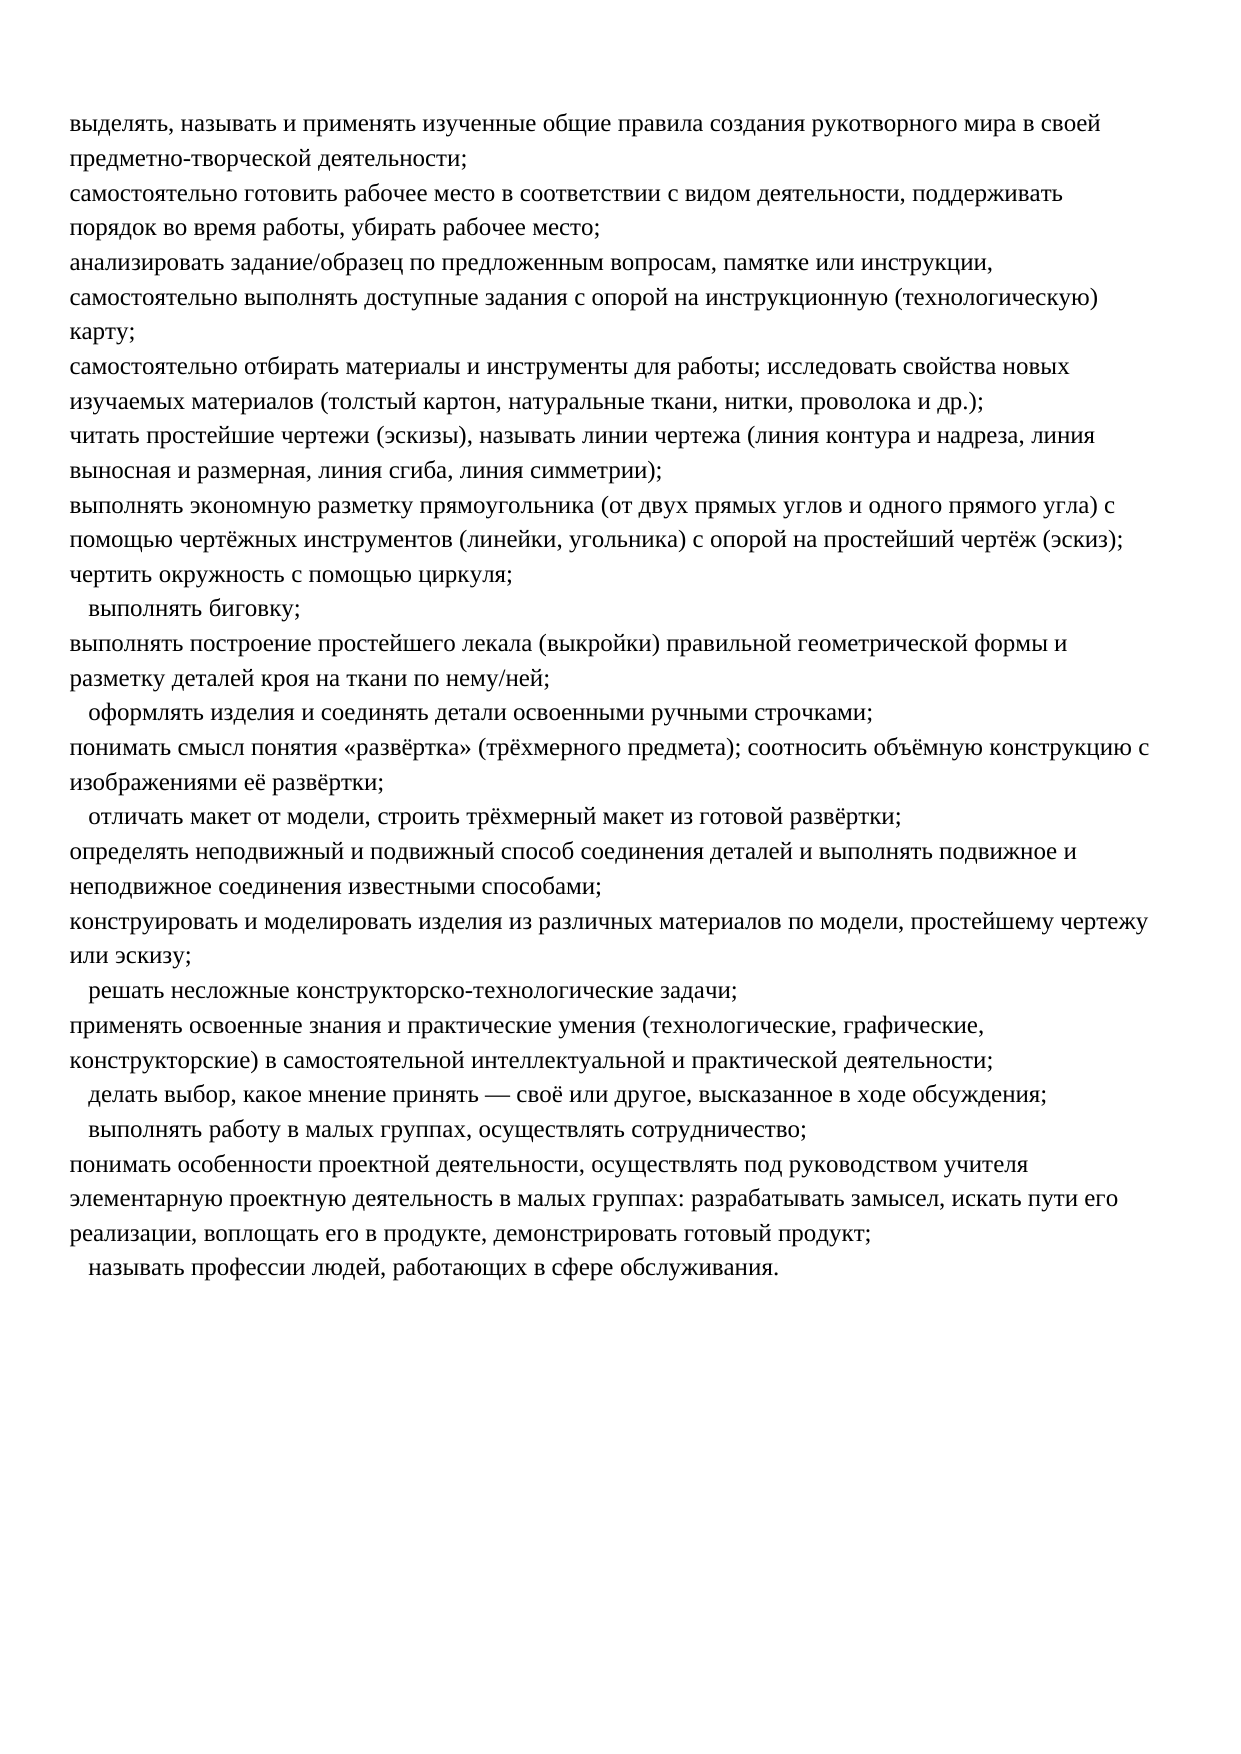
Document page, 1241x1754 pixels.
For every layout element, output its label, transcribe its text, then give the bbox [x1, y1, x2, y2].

text читать простейшие чертежи (эскизы), называть линии чертежа (линия контура и надреза, линия выносная и размерная, линия сгиба, линия симметрии); [69, 420, 1182, 484]
text делать выбор, какое мнение принять — своё или другое, высказанное в ходе обсуждения; выполнять работу в малых группах, осуществлять сотрудничество; [88, 1079, 1050, 1143]
text оформлять изделия и соединять детали освоенными ручными строчками; [88, 697, 1182, 726]
text выполнять биговку; [88, 594, 1182, 622]
text понимать особенности проектной деятельности, осуществлять под руководством учителя элементарную проектную деятельность в малых группах: разрабатывать замысел, искать пути его реализации, воплощать его в продукте, демонстрировать готовый продукт; [69, 1149, 1121, 1247]
text понимать смысл понятия «развёртка» (трёхмерного предмета); соотносить объёмную конструкцию с изображениями её развёртки; [69, 732, 1171, 796]
text определять неподвижный и подвижный способ соединения деталей и выполнять подвижное и неподвижное соединения известными способами; [69, 836, 1099, 900]
text называть профессии людей, работающих в сфере обслуживания. [88, 1253, 1182, 1281]
text применять освоенные знания и практические умения (технологические, графические, конструкторские) в самостоятельной интеллектуальной и практической деятельности; [69, 1010, 1006, 1073]
text анализировать задание/образец по предложенным вопросам, памятке или инструкции, самостоятельно выполнять доступные задания с опорой на инструкционную (технологическую) карту; [69, 247, 1101, 345]
text выделять, называть и применять изученные общие правила создания рукотворного мира в своей предметно-творческой деятельности; [69, 108, 1121, 172]
text выполнять экономную разметку прямоугольника (от двух прямых углов и одного прямого угла) с помощью чертёжных инструментов (линейки, угольника) с опорой на простейший чертёж (эскиз); чертить окружность с помощью циркуля; [69, 490, 1137, 588]
text решать несложные конструкторско-технологические задачи; [88, 975, 1182, 1004]
text самостоятельно готовить рабочее место в соответствии с видом деятельности, поддерживать порядок во время работы, убирать рабочее место; [69, 178, 1129, 241]
text выполнять построение простейшего лекала (выкройки) правильной геометрической формы и разметку деталей кроя на ткани по нему/ней; [69, 628, 1089, 691]
text отличать макет от модели, строить трёхмерный макет из готовой развёртки; [88, 802, 1182, 830]
text самостоятельно отбирать материалы и инструменты для работы; исследовать свойства новых изучаемых материалов (толстый картон, натуральные ткани, нитки, проволока и др.); [69, 351, 1092, 414]
text конструировать и моделировать изделия из различных материалов по модели, простейшему чертежу или эскизу; [69, 906, 1170, 969]
